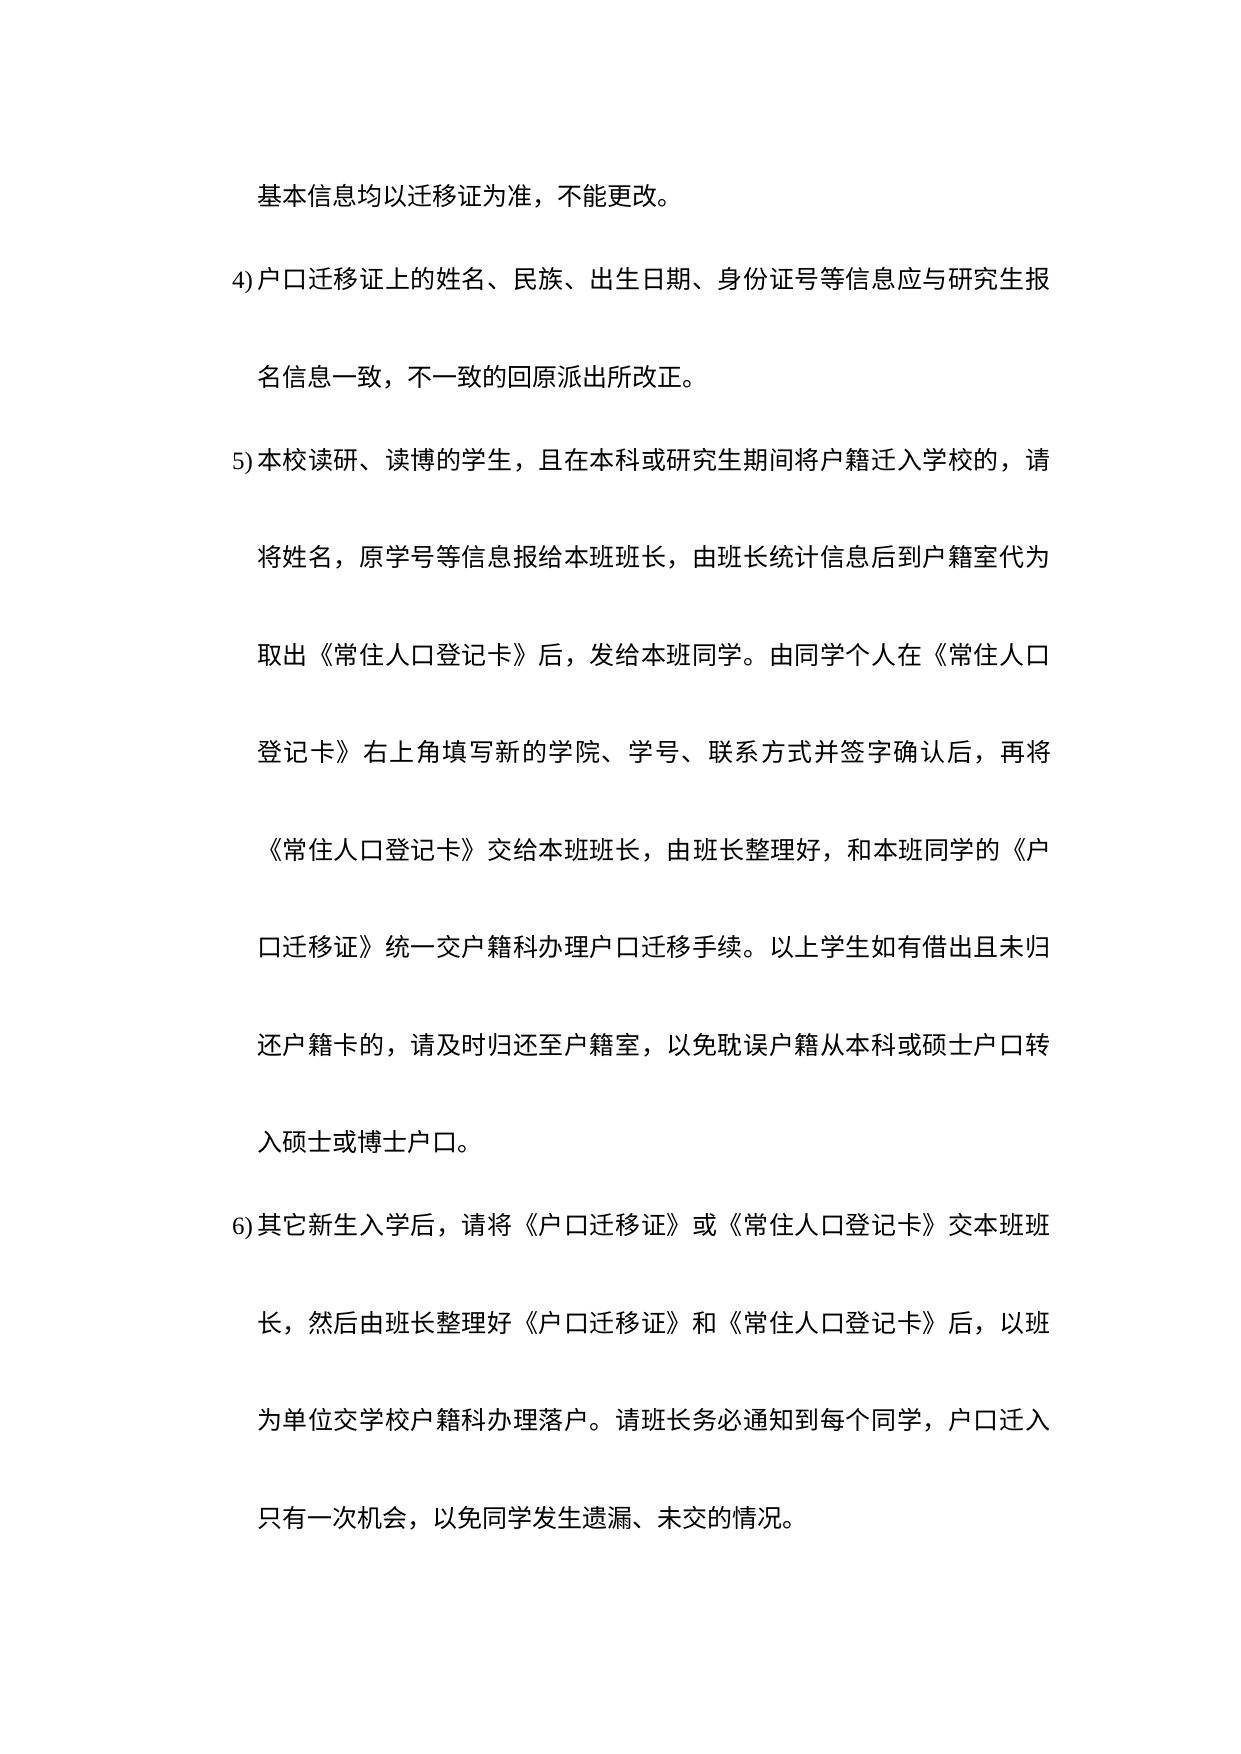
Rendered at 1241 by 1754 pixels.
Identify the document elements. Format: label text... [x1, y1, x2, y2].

list 本校读研、读博的学生，且在本科或研究生期间将户籍迁入学校的，请将姓名，原学号等信息报给本班班长，由班长统计信息后到户籍室代为取出《常住人口登记卡》后，发给本班同学。由同学个人在《常住人口登记卡》右上角填写新的学院、学号、联系方式并签字确认后，再将《常住人口登记卡》交给本班班长，由班长整理好，和本班同学的《户口迁移证》统一交户籍科办理户口迁移手续。以上学生如有借出且未归还户籍卡的，请及时归还至户籍室，以免耽误户籍从本科或硕士户口转入硕士或博士户口。 [232, 426, 1053, 1173]
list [232, 162, 1053, 227]
list 户口迁移证上的姓名、民族、出生日期、身份证号等信息应与研究生报名信息一致，不一致的回原派出所改正。 [232, 245, 1053, 408]
list 其它新生入学后，请将《户口迁移证》或《常住人口登记卡》交本班班长，然后由班长整理好《户口迁移证》和《常住人口登记卡》后，以班为单位交学校户籍科办理落户。请班长务必通知到每个同学，户口迁入只有一次机会，以免同学发生遗漏、未交的情况。 [232, 1191, 1053, 1549]
